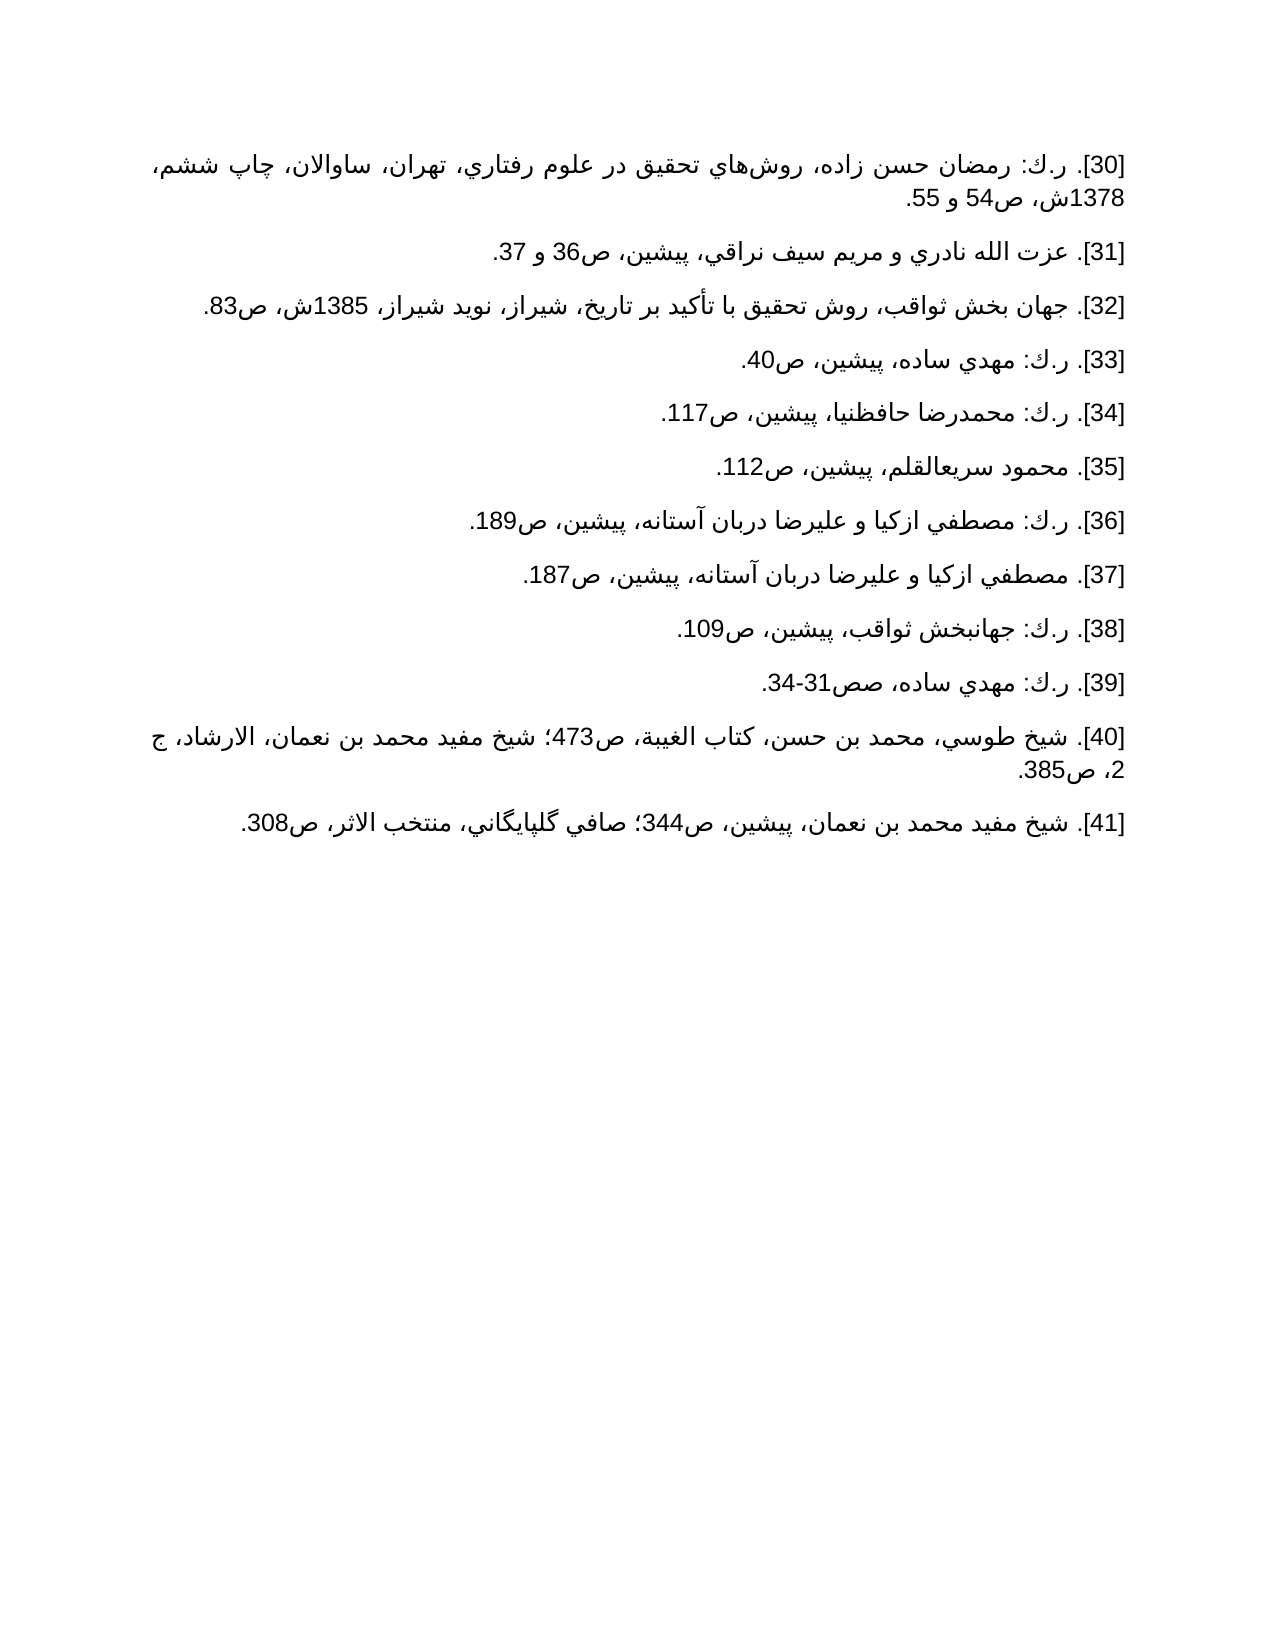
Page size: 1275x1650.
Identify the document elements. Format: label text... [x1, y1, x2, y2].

text [31]. عزت الله نادري و مريم سيف نراقي، پيشين، ص36 و 37. [150, 237, 1125, 266]
text [41]. شيخ مفيد محمد بن نعمان، پيشين، ص344؛ صافي گلپايگاني، منتخب الاثر، ص308. [150, 808, 1125, 837]
text [34]. ر.ك: محمدرضا حافظ‏نيا، پيشين، ص117. [150, 398, 1125, 427]
text [37]. مصطفي ازكيا و عليرضا دربان آستانه، پيشين، ص187. [150, 560, 1125, 589]
text [32]. جهان بخش ثواقب، روش تحقيق با تأكيد بر تاريخ، شيراز، نويد شيراز، 1385ش، ص83. [150, 291, 1125, 319]
text [38]. ر.ك: جهانبخش ثواقب، پيشين، ص109. [150, 614, 1125, 643]
text [35]. محمود سريع‏القلم، پيشين، ص112. [150, 452, 1125, 481]
text [36]. ر.ك: مصطفي ازكيا و عليرضا دربان آستانه، پيشين، ص189. [150, 506, 1125, 535]
text [40]. شيخ طوسي، محمد بن حسن، كتاب الغيبة، ص473؛ شيخ مفيد محمد بن نعمان، الارشاد، ج2، ص385. [150, 722, 1125, 783]
text [33]. ر.ك: مهدي ساده، پيشين، ص40. [150, 344, 1125, 373]
text [30]. ر.ك: رمضان حسن زاده، روش‌هاي تحقيق در علوم رفتاري، تهران، ساوالان، چاپ ششم، 1378ش، ص54 و 55. [150, 150, 1125, 212]
text [39]. ر.ك: مهدي ساده، صص31-34. [150, 668, 1125, 696]
